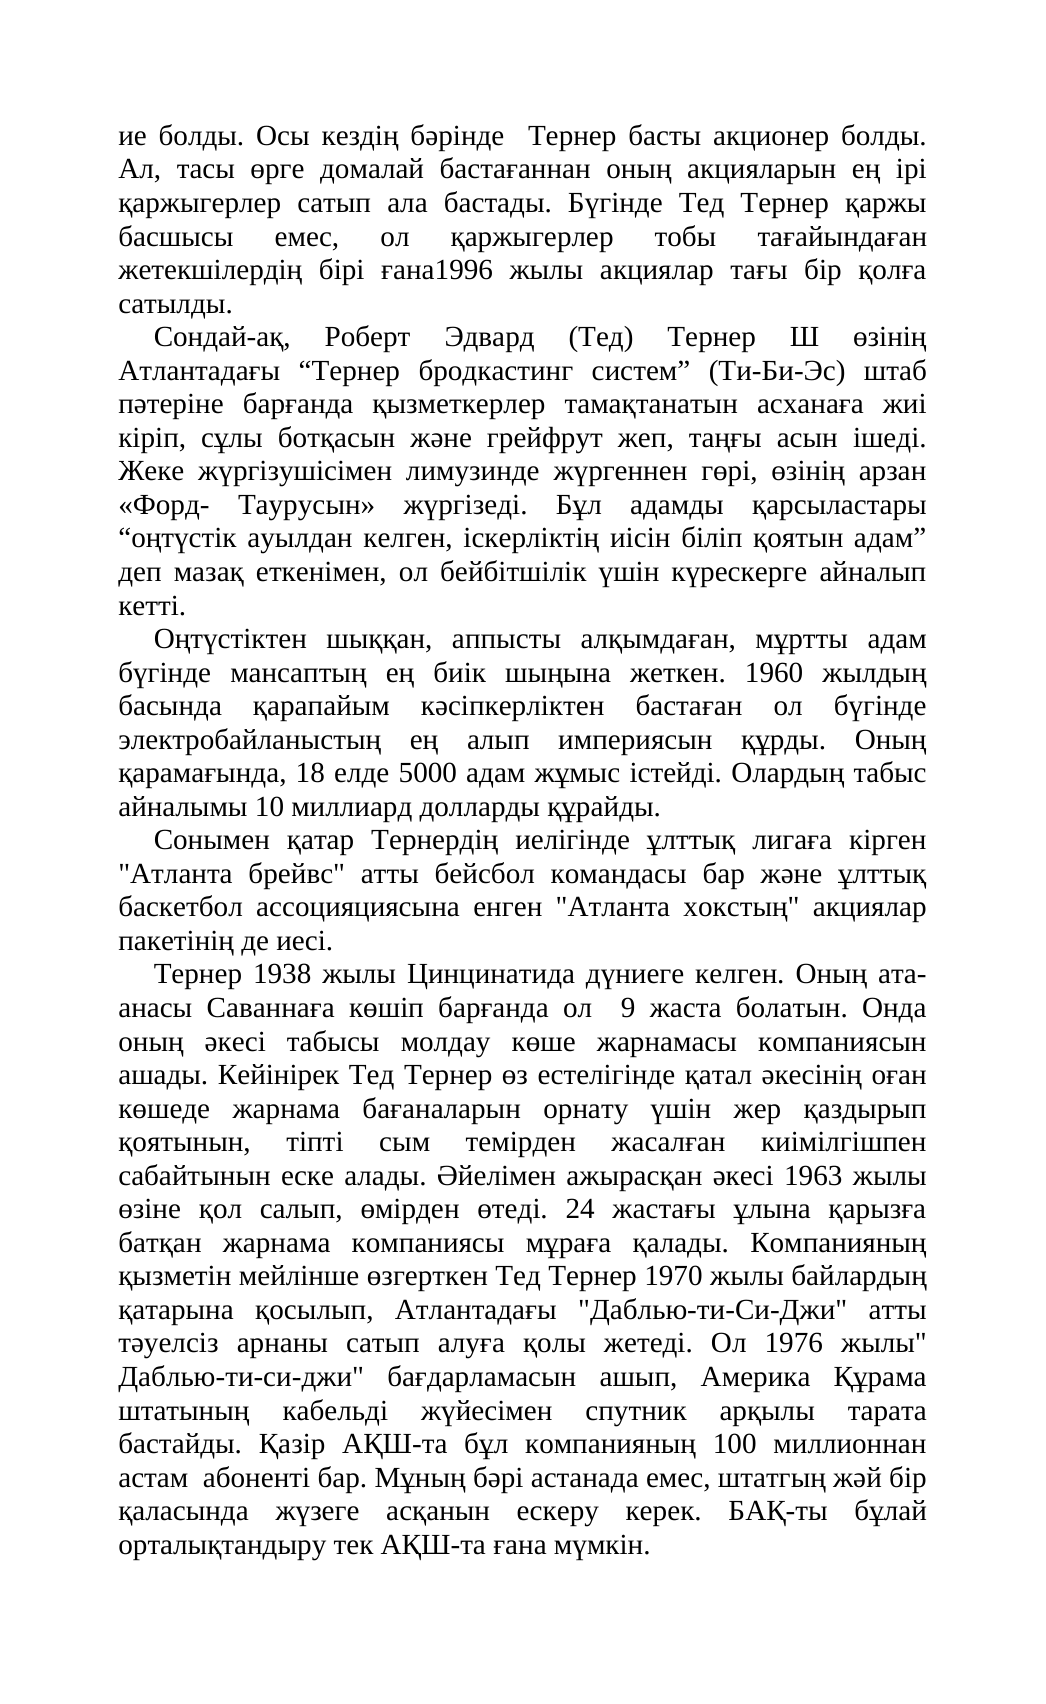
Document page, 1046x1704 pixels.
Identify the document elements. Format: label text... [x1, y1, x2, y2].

text Сондай-ақ, Роберт Эдвард (Тед) Тернер Ш өзінің Атлантадағы “Тернер бродкастинг систем” (Ти-Би-Эс) штаб пәтеріне барғанда қызметкерлер тамақтанатын асханаға жиі кіріп, сұлы ботқасын және грейфрут жеп, таңғы асын ішеді. Жеке жүргізушісімен лимузинде жүргеннен гөрі, өзінің арзан «Форд- Таурусын» жүргізеді. Бұл адамды қарсыластары “оңтүстік ауылдан келген, іскерліктің иісін біліп қоятын адам” деп мазақ еткенімен, ол бейбітшілік үшін күрескерге айналып кетті. [118, 319, 927, 621]
text Оңтүстіктен шыққан, аппысты алқымдаған, мұртты адам бүгінде мансаптың ең биік шыңына жеткен. 1960 жылдың басында қарапайым кәсіпкерліктен бастаған ол бүгінде электробайланыстың ең алып империясын құрды. Оның қарамағында, 18 елде 5000 адам жұмыс істейді. Олардың табыс айналымы 10 миллиард долларды құрайды. [118, 621, 927, 822]
text Тернер 1938 жылы Цинцинатида дүниеге келген. Оның ата-анасы Саваннаға көшіп барғанда ол 9 жаста болатын. Онда оның әкесі табысы молдау көше жарнамасы компаниясын ашады. Кейінірек Тед Тернер өз естелігінде қатал әкесінің оған көшеде жарнама бағаналарын орнату үшін жер қаздырып қоятынын, тіпті сым темірден жасалған киімілгішпен сабайтынын еске алады. Әйелімен ажырасқан әкесі 1963 жылы өзіне қол салып, өмірден өтеді. 24 жастағы ұлына қарызға батқан жарнама компаниясы мұраға қалады. Компанияның қызметін мейлінше өзгерткен Тед Тернер 1970 жылы байлардың қатарына қосылып, Атлантадағы "Даблью-ти-Си-Джи" атты тәуелсіз арнаны сатып алуға қолы жетеді. Ол 1976 жылы" Даблью-ти-си-джи" бағдарламасын ашып, Америка Құрама штатының кабельді жүйесімен спутник арқылы тарата бастайды. Қазір АҚШ-та бұл компанияның 100 миллионнан астам абоненті бар. Мұның бәрі астанада емес, штатгың жәй бір қаласында жүзеге асқанын ескеру керек. БАҚ-ты бұлай орталықтандыру тек АҚШ-та ғана мүмкін. [118, 957, 927, 1560]
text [118, 118, 927, 319]
text Сонымен қатар Тернердің иелігінде ұлттық лигаға кірген "Атланта брейвс" атты бейсбол командасы бар және ұлттық баскетбол ассоцияциясына енген "Атланта хокстың" акциялар пакетінің де иесі. [118, 822, 927, 957]
